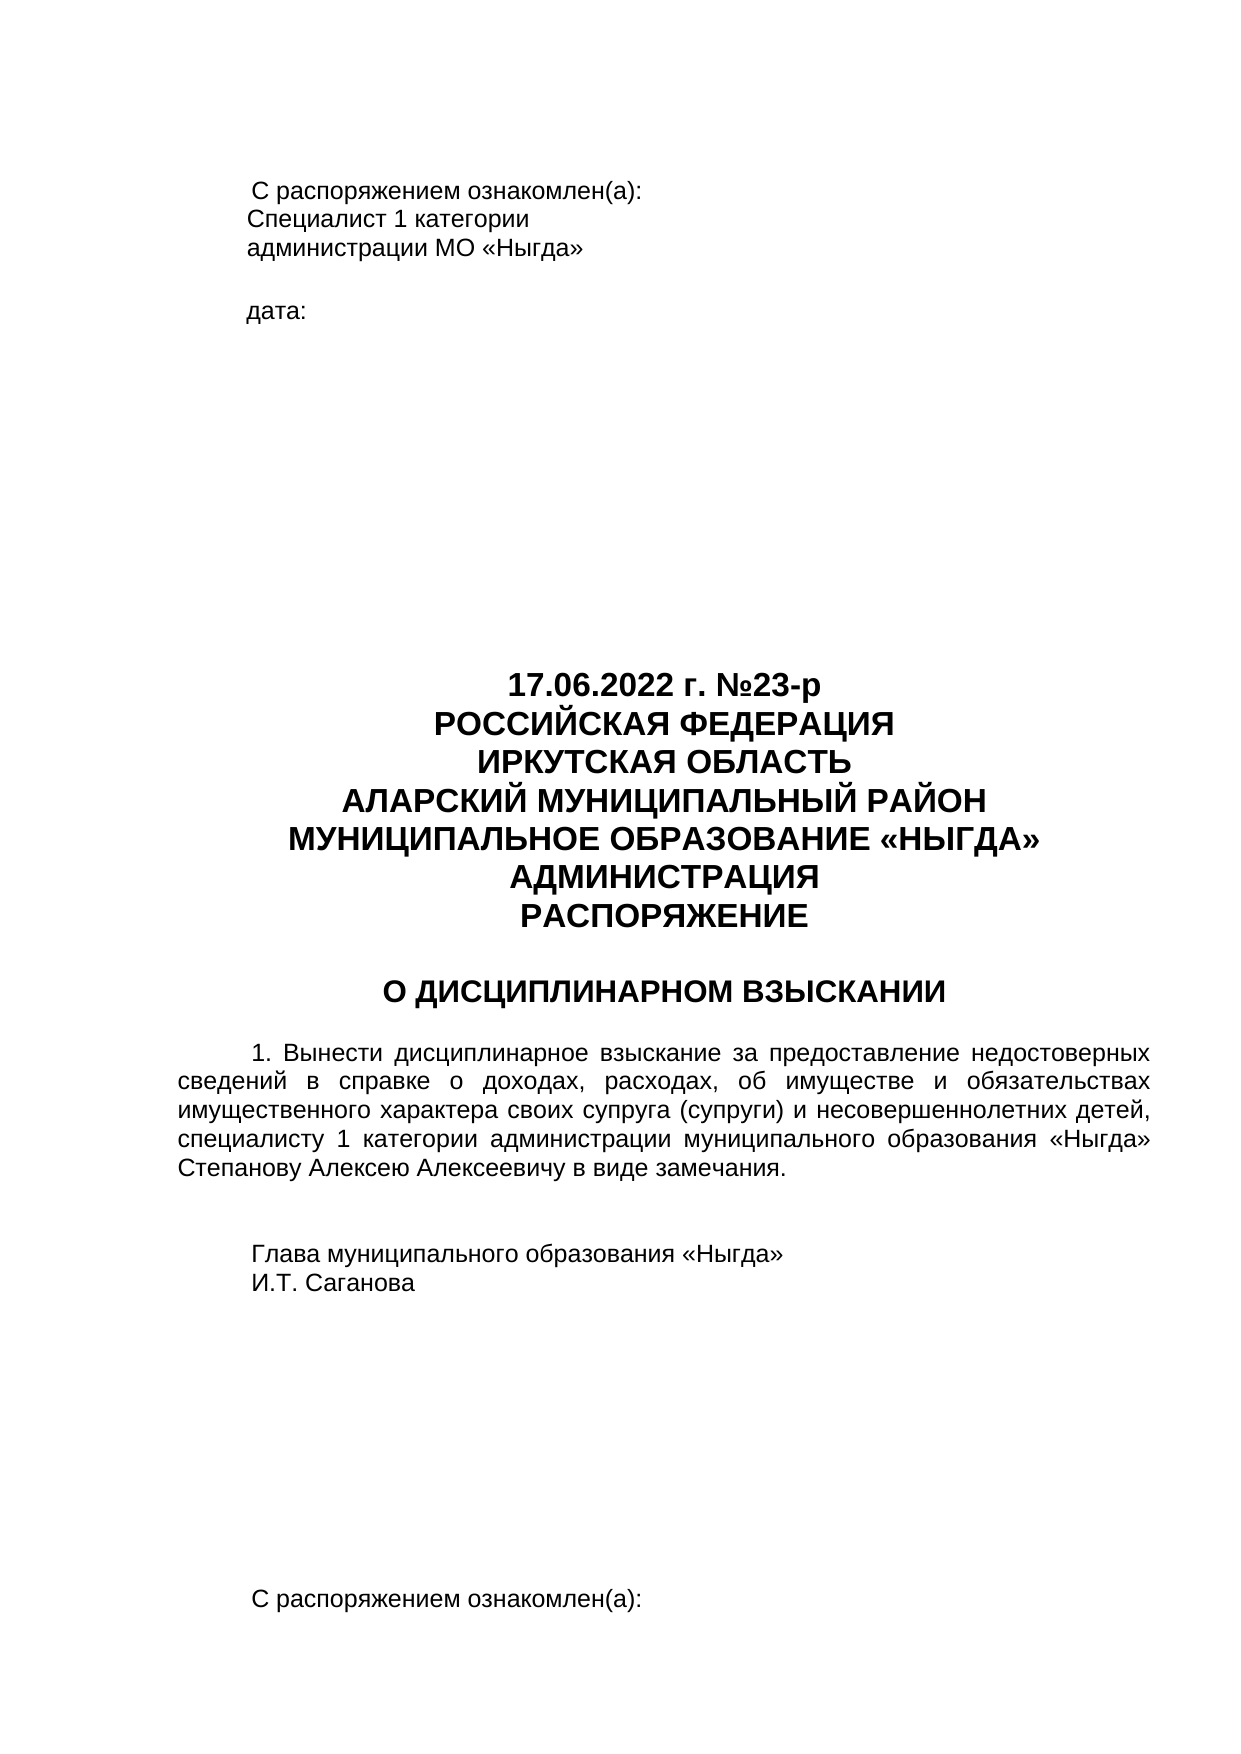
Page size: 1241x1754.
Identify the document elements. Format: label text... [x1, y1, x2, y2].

text АДМИНИСТРАЦИЯ [177, 857, 1152, 896]
text С распоряжением ознакомлен(а): [177, 176, 1152, 204]
text МУНИЦИПАЛЬНОЕ ОБРАЗОВАНИЕ «НЫГДА» [177, 819, 1152, 857]
text 1. Вынести дисциплинарное взыскание за предоставление недостоверных сведений в справке о доходах, расходах, об имуществе и обязательствах имущественного характера своих супруга (супруги) и несовершеннолетних детей, специалисту 1 категории администрации муниципального образования «Ныгда» Степанову Алексею Алексеевичу в виде замечания. [177, 1037, 1152, 1181]
text администрации МО «Ныгда» [177, 233, 1152, 262]
text С распоряжением ознакомлен(а): [177, 1584, 1152, 1612]
text ИРКУТСКАЯ ОБЛАСТЬ [177, 742, 1152, 781]
text РАСПОРЯЖЕНИЕ [177, 896, 1152, 934]
text Специалист 1 категории [177, 204, 1152, 233]
text И.Т. Саганова [177, 1267, 1152, 1296]
text О ДИСЦИПЛИНАРНОМ ВЗЫСКАНИИ [177, 973, 1152, 1009]
text 17.06.2022 г. №23-р [177, 665, 1152, 704]
text дата: [177, 296, 1152, 325]
text РОССИЙСКАЯ ФЕДЕРАЦИЯ [177, 704, 1152, 742]
text АЛАРСКИЙ МУНИЦИПАЛЬНЫЙ РАЙОН [177, 781, 1152, 819]
text Глава муниципального образования «Ныгда» [177, 1239, 1152, 1267]
